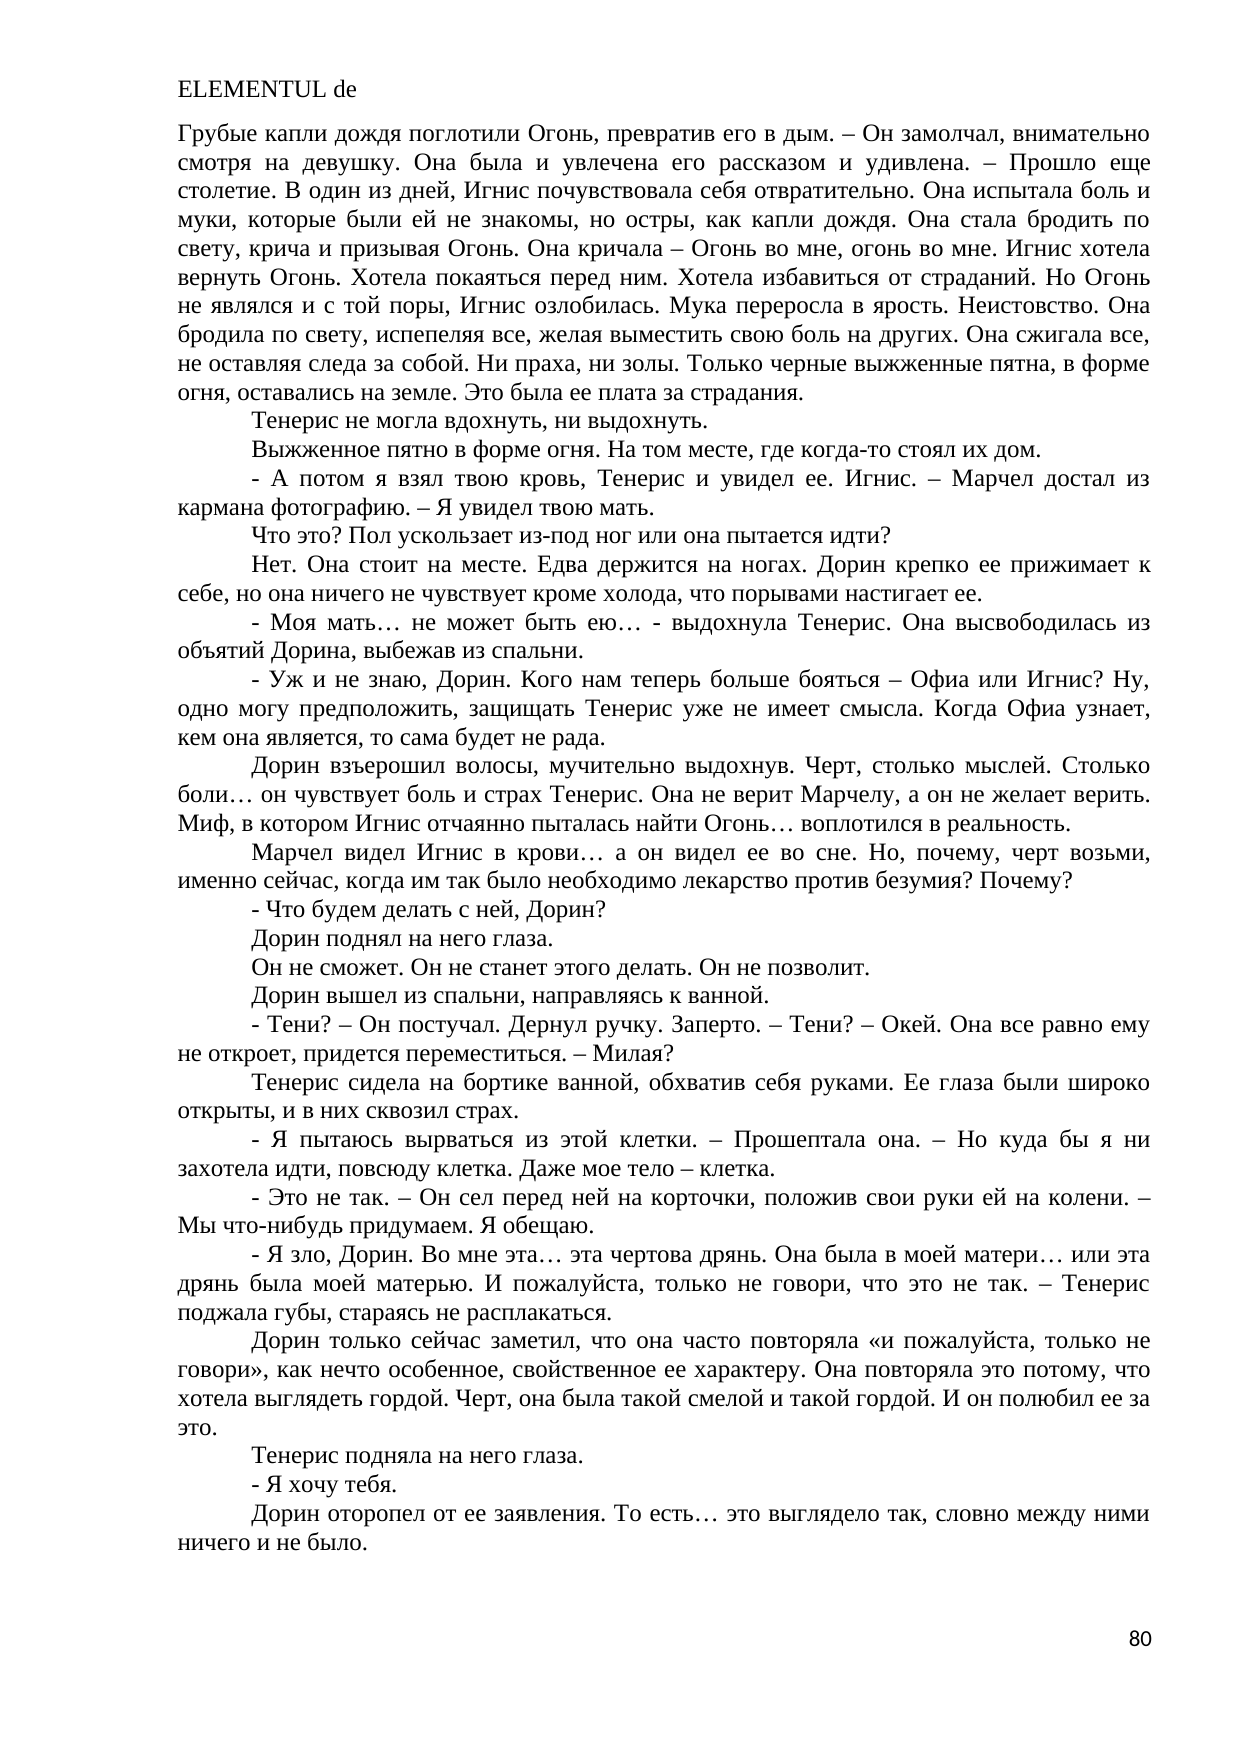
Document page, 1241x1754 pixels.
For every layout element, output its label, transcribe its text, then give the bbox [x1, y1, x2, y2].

text - А потом я взял твою кровь, Тенерис и увидел ее. Игнис. – Марчел достал из кармана фотографию. – Я увидел твою мать. [177, 463, 1152, 521]
text - Я пытаюсь вырваться из этой клетки. – Прошептала она. – Но куда бы я ни захотела идти, повсюду клетка. Даже мое тело – клетка. [177, 1124, 1152, 1182]
text Тенерис не могла вдохнуть, ни выдохнуть. [177, 406, 1152, 434]
text Выжженное пятно в форме огня. На том месте, где когда-то стоял их дом. [177, 434, 1152, 463]
text Дорин поднял на него глаза. [177, 923, 1152, 952]
text Дорин только сейчас заметил, что она часто повторяла «и пожалуйста, только не говори», как нечто особенное, свойственное ее характеру. Она повторяла это потому, что хотела выглядеть гордой. Черт, она была такой смелой и такой гордой. И он полюбил ее за это. [177, 1326, 1152, 1441]
text Дорин взъерошил волосы, мучительно выдохнув. Черт, столько мыслей. Столько боли… он чувствует боль и страх Тенерис. Она не верит Марчелу, а он не желает верить. Миф, в котором Игнис отчаянно пыталась найти Огонь… воплотился в реальность. [177, 751, 1152, 837]
text Тенерис подняла на него глаза. [177, 1441, 1152, 1469]
text - Моя мать… не может быть ею… - выдохнула Тенерис. Она высвободилась из объятий Дорина, выбежав из спальни. [177, 607, 1152, 664]
text Дорин вышел из спальни, направляясь к ванной. [177, 981, 1152, 1009]
text - Это не так. – Он сел перед ней на корточки, положив свои руки ей на колени. – Мы что-нибудь придумаем. Я обещаю. [177, 1182, 1152, 1239]
text Нет. Она стоит на месте. Едва держится на ногах. Дорин крепко ее прижимает к себе, но она ничего не чувствует кроме холода, что порывами настигает ее. [177, 549, 1152, 607]
text Что это? Пол ускользает из-под ног или она пытается идти? [177, 521, 1152, 549]
text - Уж и не знаю, Дорин. Кого нам теперь больше бояться – Офиа или Игнис? Ну, одно могу предположить, защищать Тенерис уже не имеет смысла. Когда Офиа узнает, кем она является, то сама будет не рада. [177, 664, 1152, 751]
text - Я зло, Дорин. Во мне эта… эта чертова дрянь. Она была в моей матери… или эта дрянь была моей матерью. И пожалуйста, только не говори, что это не так. – Тенерис поджала губы, стараясь не расплакаться. [177, 1239, 1152, 1326]
text - Что будем делать с ней, Дорин? [177, 894, 1152, 923]
text - Тени? – Он постучал. Дернул ручку. Заперто. – Тени? – Окей. Она все равно ему не откроет, придется переместиться. – Милая? [177, 1009, 1152, 1067]
text - Я хочу тебя. [177, 1469, 1152, 1498]
text Дорин оторопел от ее заявления. То есть… это выглядело так, словно между ними ничего и не было. [177, 1498, 1152, 1556]
text Он не сможет. Он не станет этого делать. Он не позволит. [177, 952, 1152, 981]
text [177, 118, 1152, 406]
text Тенерис сидела на бортике ванной, обхватив себя руками. Ее глаза были широко открыты, и в них сквозил страх. [177, 1067, 1152, 1124]
text Марчел видел Игнис в крови… а он видел ее во сне. Но, почему, черт возьми, именно сейчас, когда им так было необходимо лекарство против безумия? Почему? [177, 837, 1152, 894]
